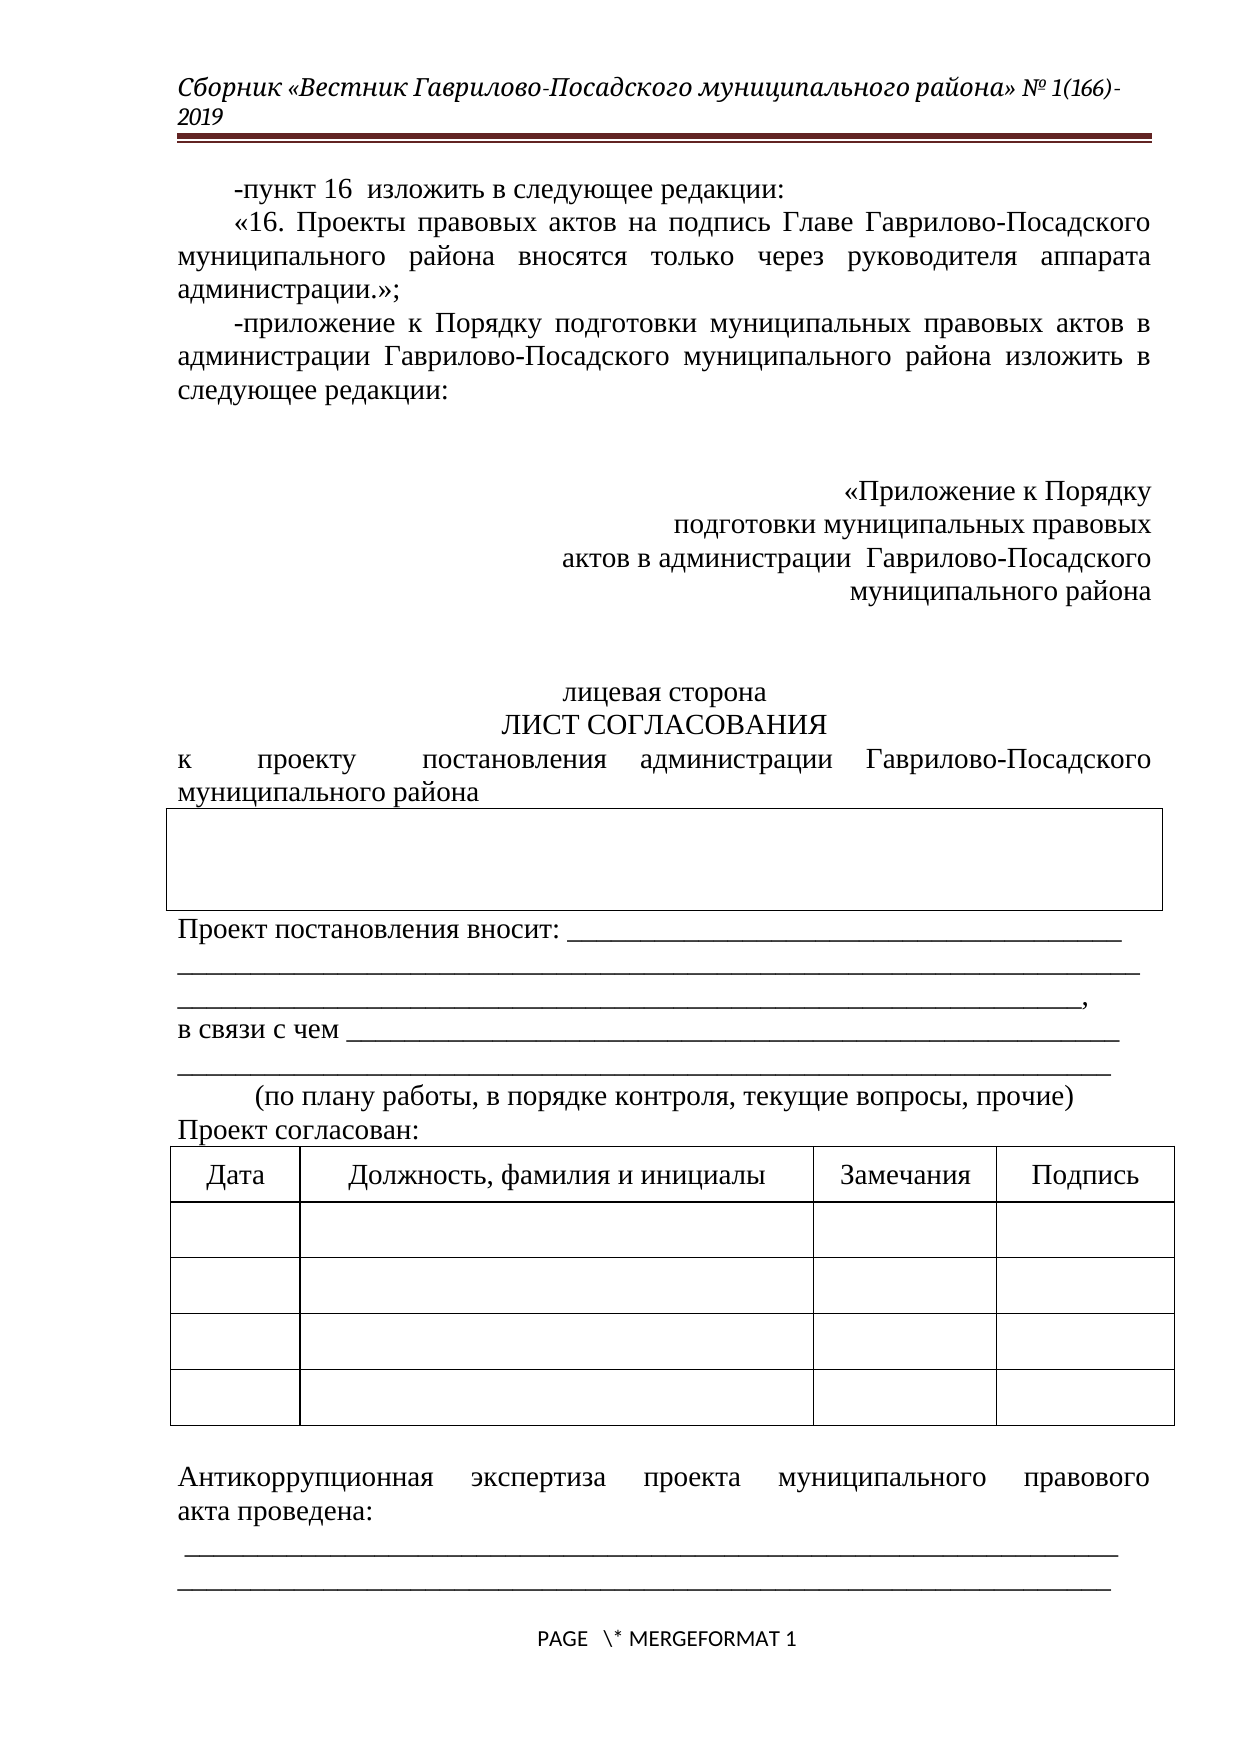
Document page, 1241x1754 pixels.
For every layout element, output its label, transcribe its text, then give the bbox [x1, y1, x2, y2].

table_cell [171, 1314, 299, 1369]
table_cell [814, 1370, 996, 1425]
text ЛИСТ СОГЛАСОВАНИЯ [177, 707, 1152, 741]
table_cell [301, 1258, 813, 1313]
text ________________________________________________________________ [177, 1526, 1152, 1560]
text «Приложение к Порядку [177, 473, 1152, 506]
text Антикоррупционная экспертиза проекта муниципального правового акта проведена: [177, 1459, 1152, 1526]
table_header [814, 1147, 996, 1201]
text актов в администрации Гаврилово-Посадского [177, 540, 1152, 573]
text в связи с чем _____________________________________________________ [177, 1011, 1152, 1045]
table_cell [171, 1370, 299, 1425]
text «16. Проекты правовых актов на подпись Главе Гаврилово-Посадского муниципального района вносятся только через руководителя аппарата администрации.»; [177, 204, 1152, 305]
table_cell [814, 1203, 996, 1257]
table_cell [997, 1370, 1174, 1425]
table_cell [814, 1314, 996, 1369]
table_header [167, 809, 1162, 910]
text Проект постановления вносит: ______________________________________ [177, 911, 1152, 944]
text муниципального района [177, 573, 1152, 607]
text ________________________________________________________________________________________________________________________________, [177, 944, 1152, 1011]
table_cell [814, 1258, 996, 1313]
text -приложение к Порядку подготовки муниципальных правовых актов в администрации Гаврилово-Посадского муниципального района изложить в следующее редакции: [177, 305, 1152, 406]
text подготовки муниципальных правовых [177, 506, 1152, 540]
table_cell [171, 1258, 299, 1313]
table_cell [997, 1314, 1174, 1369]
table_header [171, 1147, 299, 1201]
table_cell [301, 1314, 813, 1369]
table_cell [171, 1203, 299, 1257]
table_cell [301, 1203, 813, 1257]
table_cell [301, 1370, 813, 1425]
text (по плану работы, в порядке контроля, текущие вопросы, прочие) [177, 1078, 1152, 1112]
text Проект согласован: [177, 1112, 1152, 1146]
text ________________________________________________________________ [177, 1045, 1152, 1078]
text -пункт 16 изложить в следующее редакции: [177, 171, 1152, 204]
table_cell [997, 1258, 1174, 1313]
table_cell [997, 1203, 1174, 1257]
text ________________________________________________________________ [177, 1560, 1152, 1593]
text к проекту постановления администрации Гаврилово-Посадского муниципального района [177, 741, 1152, 808]
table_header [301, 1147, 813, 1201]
text лицевая сторона [177, 674, 1152, 707]
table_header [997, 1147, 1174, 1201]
